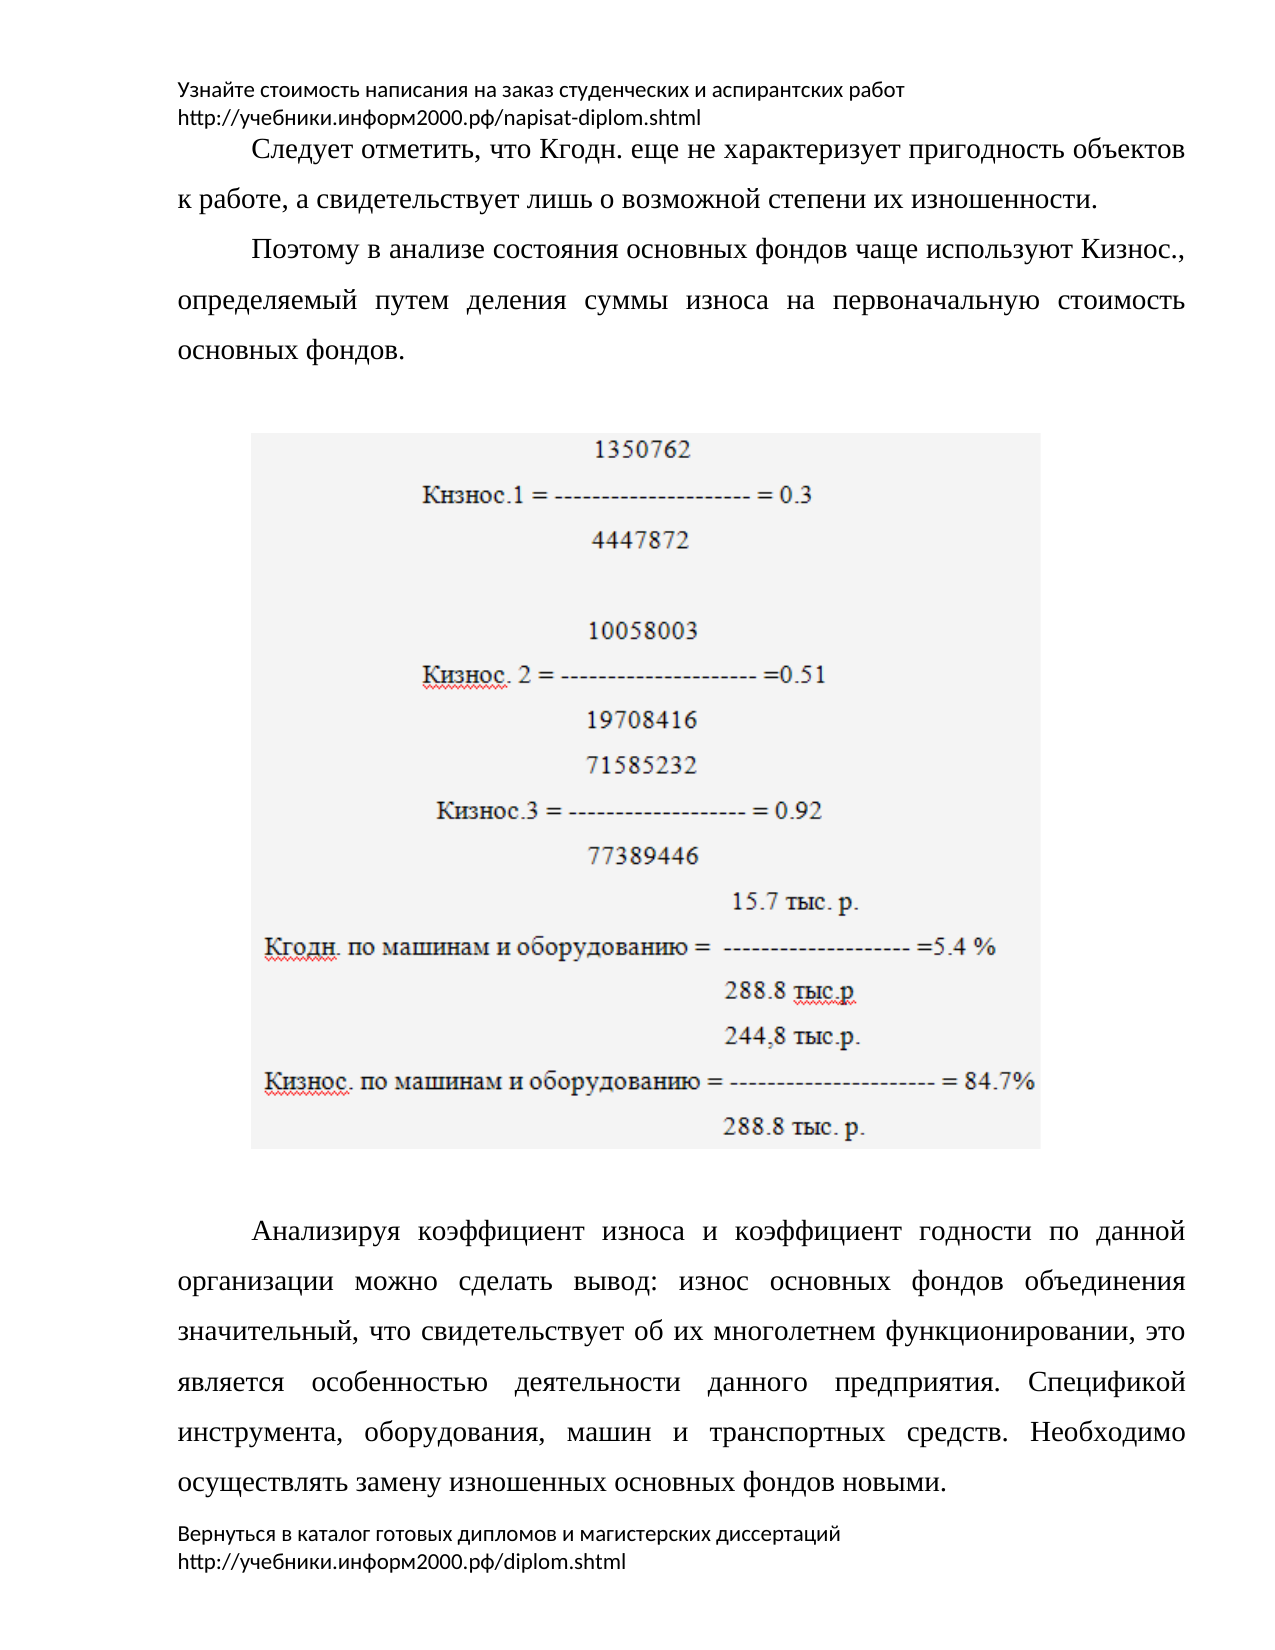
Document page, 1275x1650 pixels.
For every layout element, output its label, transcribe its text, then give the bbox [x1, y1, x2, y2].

text Поэтому в анализе состояния основных фондов чаще используют Кизнос., определяемый путем деления суммы износа на первоначальную стоимость основных фондов. [177, 232, 1186, 366]
text Анализируя коэффициент износа и коэффициент годности по данной организации можно сделать вывод: износ основных фондов объединения значительный, что свидетельствует об их многолетнем функционировании, это является особенностью деятельности данного предприятия. Спецификой инструмента, оборудования, машин и транспортных средств. Необходимо осуществлять замену изношенных основных фондов новыми. [177, 1213, 1186, 1498]
text Следует отметить, что Кгодн. еще не характеризует пригодность объектов к работе, а свидетельствует лишь о возможной степени их изношенности. [177, 131, 1186, 215]
